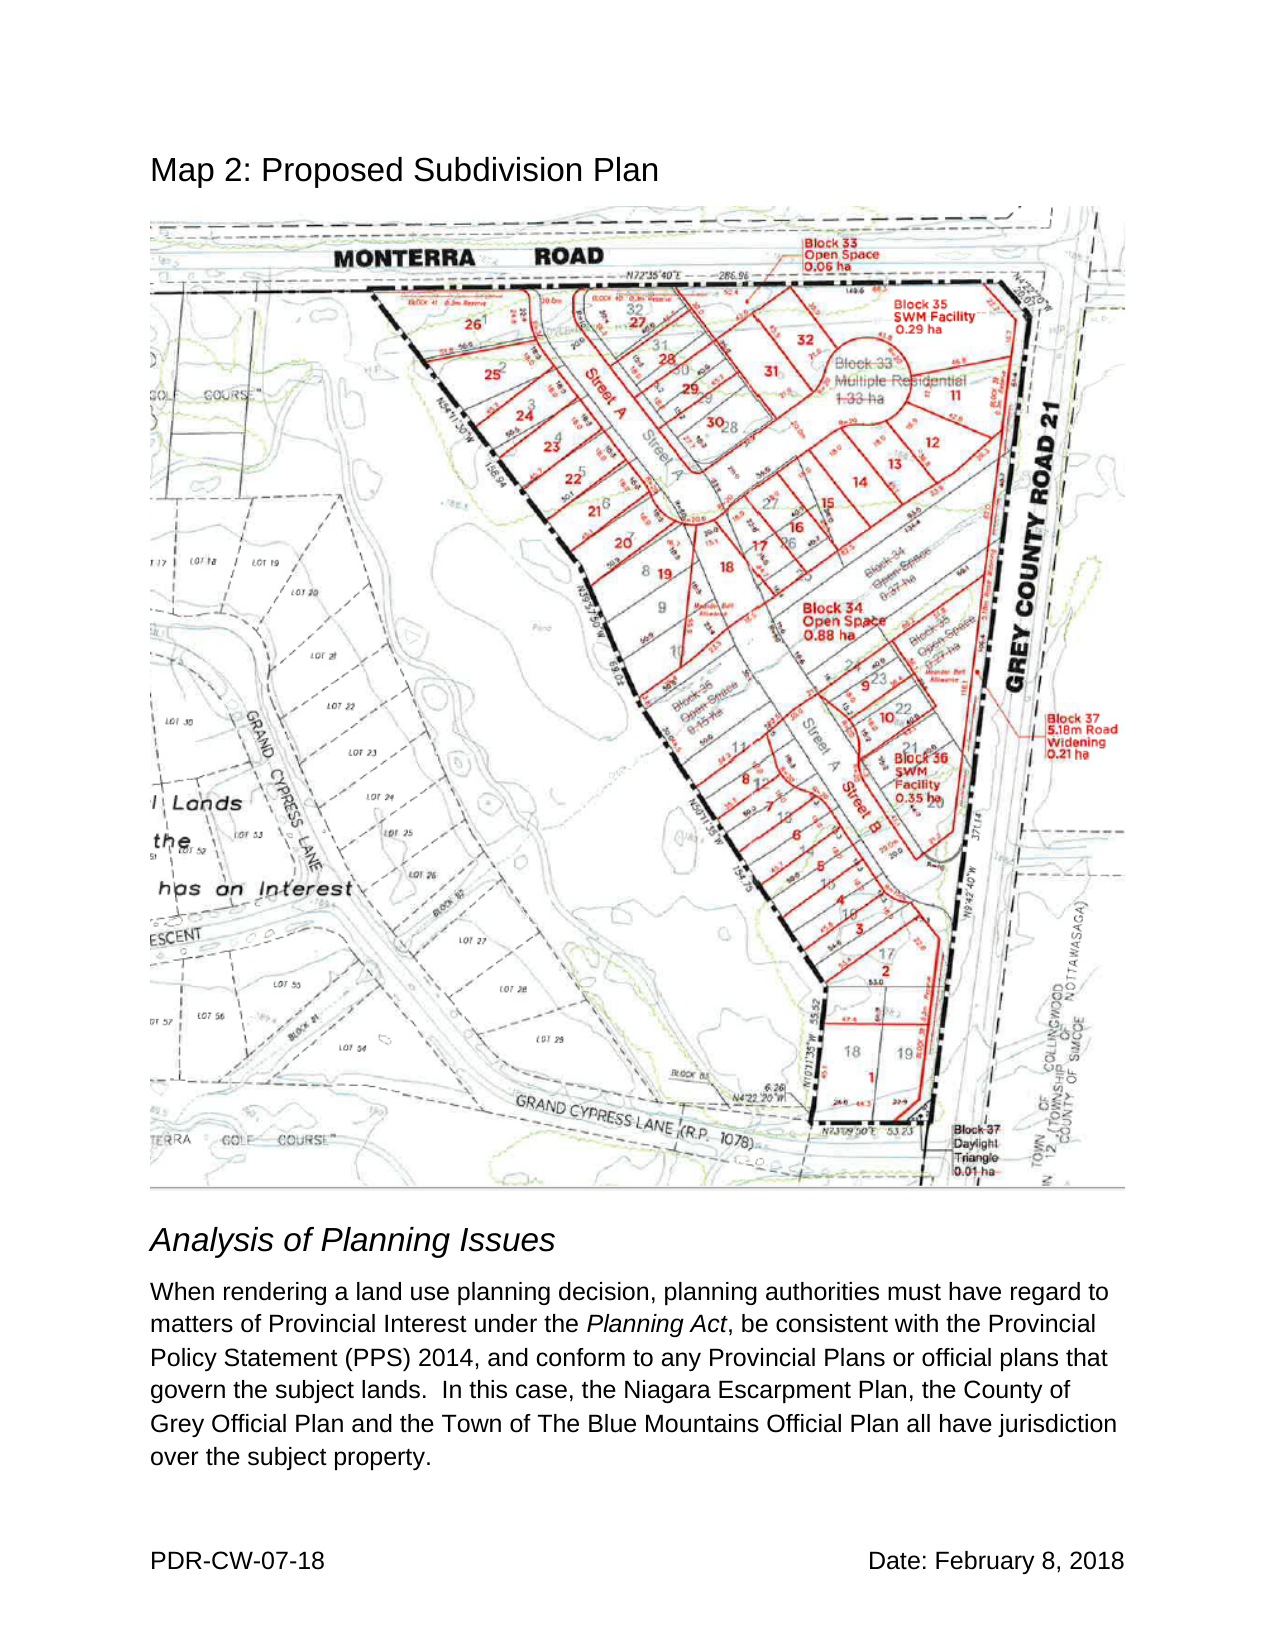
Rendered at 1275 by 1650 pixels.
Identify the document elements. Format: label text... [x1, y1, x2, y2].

subtitle Map 2: Proposed Subdivision Plan [150, 150, 1125, 188]
text When rendering a land use planning decision, planning authorities must have regard to matters of Provincial Interest under the Planning Act, be consistent with the Provincial Policy Statement (PPS) 2014, and conform to any Provincial Plans or official plans that govern the subject lands. In this case, the Niagara Escarpment Plan, the County of Grey Official Plan and the Town of The Blue Mountains Official Plan all have jurisdiction over the subject property. [150, 1276, 1125, 1470]
subtitle Analysis of Planning Issues [150, 1220, 1125, 1258]
picture [150, 206, 1125, 1191]
